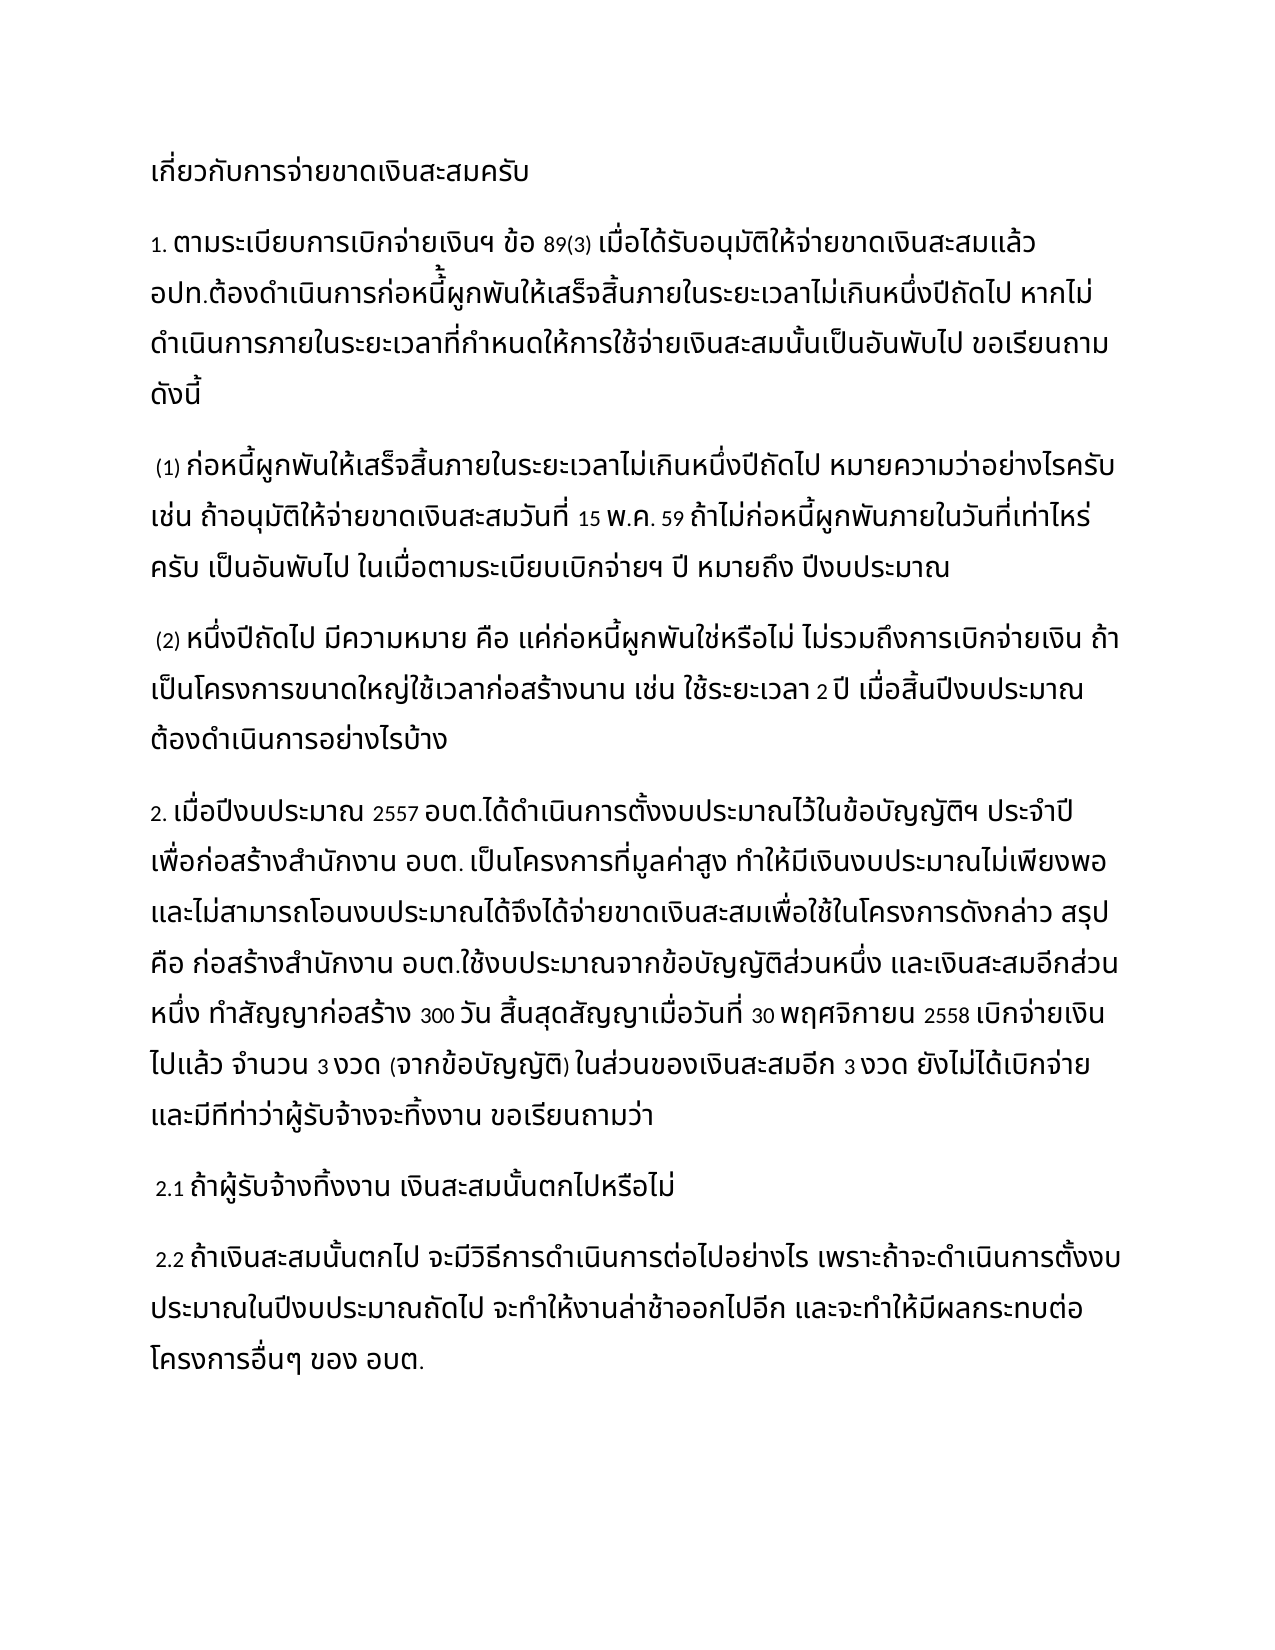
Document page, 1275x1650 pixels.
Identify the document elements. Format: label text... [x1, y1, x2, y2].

text 2.2 ถ้าเงินสะสมนั้นตกไป จะมีวิธีการดำเนินการต่อไปอย่างไร เพราะถ้าจะดำเนินการตั้งงบประมาณในปีงบประมาณถัดไป จะทำให้งานล่าช้าออกไปอีก และจะทำให้มีผลกระทบต่อโครงการอื่นๆ ของ อบต. [150, 1237, 1125, 1382]
text 2.1 ถ้าผู้รับจ้างทิ้งงาน เงินสะสมนั้นตกไปหรือไม่ [150, 1165, 1125, 1209]
text เกี่ยวกับการจ่ายขาดเงินสะสมครับ [150, 150, 1125, 194]
text (2) หนึ่งปีถัดไป มีความหมาย คือ แค่ก่อหนี้ผูกพันใช่หรือไม่ ไม่รวมถึงการเบิกจ่ายเงิน ถ้าเป็นโครงการขนาดใหญ่ใช้เวลาก่อสร้างนาน เช่น ใช้ระยะเวลา2 ปี เมื่อสิ้นปีงบประมาณ ต้องดำเนินการอย่างไรบ้าง [150, 617, 1125, 763]
text 1. ตามระเบียบการเบิกจ่ายเงินฯ ข้อ 89(3) เมื่อได้รับอนุมัติให้จ่ายขาดเงินสะสมแล้ว อปท.ต้องดำเนินการก่อหนี้้ผูกพันให้เสร็จสิ้นภายในระยะเวลาไม่เกินหนึ่งปีถัดไป หากไม่ดำเนินการภายในระยะเวลาที่กำหนดให้การใช้จ่ายเงินสะสมนั้นเป็นอันพับไป ขอเรียนถามดังนี้ [150, 221, 1125, 417]
text (1) ก่อหนี้ผูกพันให้เสร็จสิ้นภายในระยะเวลาไม่เกินหนึ่งปีถัดไป หมายความว่าอย่างไรครับ เช่น ถ้าอนุมัติให้จ่ายขาดเงินสะสมวันที่ 15 พ.ค. 59 ถ้าไม่ก่อหนี้ผูกพันภายในวันที่เท่าไหร่ครับ เป็นอันพับไป ในเมื่อตามระเบียบเบิกจ่ายฯ ปี หมายถึง ปีงบประมาณ [150, 445, 1125, 590]
text 2. เมื่อปีงบประมาณ 2557 อบต.ได้ดำเนินการตั้งงบประมาณไว้ในข้อบัญญัติฯ ประจำปี เพื่อก่อสร้างสำนักงาน อบต. เป็นโครงการที่มูลค่าสูง ทำให้มีเงินงบประมาณไม่เพียงพอ และไม่สามารถโอนงบประมาณได้จึงได้จ่ายขาดเงินสะสมเพื่อใช้ในโครงการดังกล่าว สรุปคือ ก่อสร้างสำนักงาน อบต.ใช้งบประมาณจากข้อบัญญัติส่วนหนึ่ง และเงินสะสมอีกส่วนหนึ่ง ทำสัญญาก่อสร้าง 300 วัน สิ้นสุดสัญญาเมื่อวันที่ 30 พฤศจิกายน 2558 เบิกจ่ายเงินไปแล้ว จำนวน 3 งวด (จากข้อบัญญัติ) ในส่วนของเงินสะสมอีก 3 งวด ยังไม่ได้เบิกจ่าย และมีทีท่าว่าผู้รับจ้างจะทิ้งงาน ขอเรียนถามว่า [150, 790, 1125, 1138]
